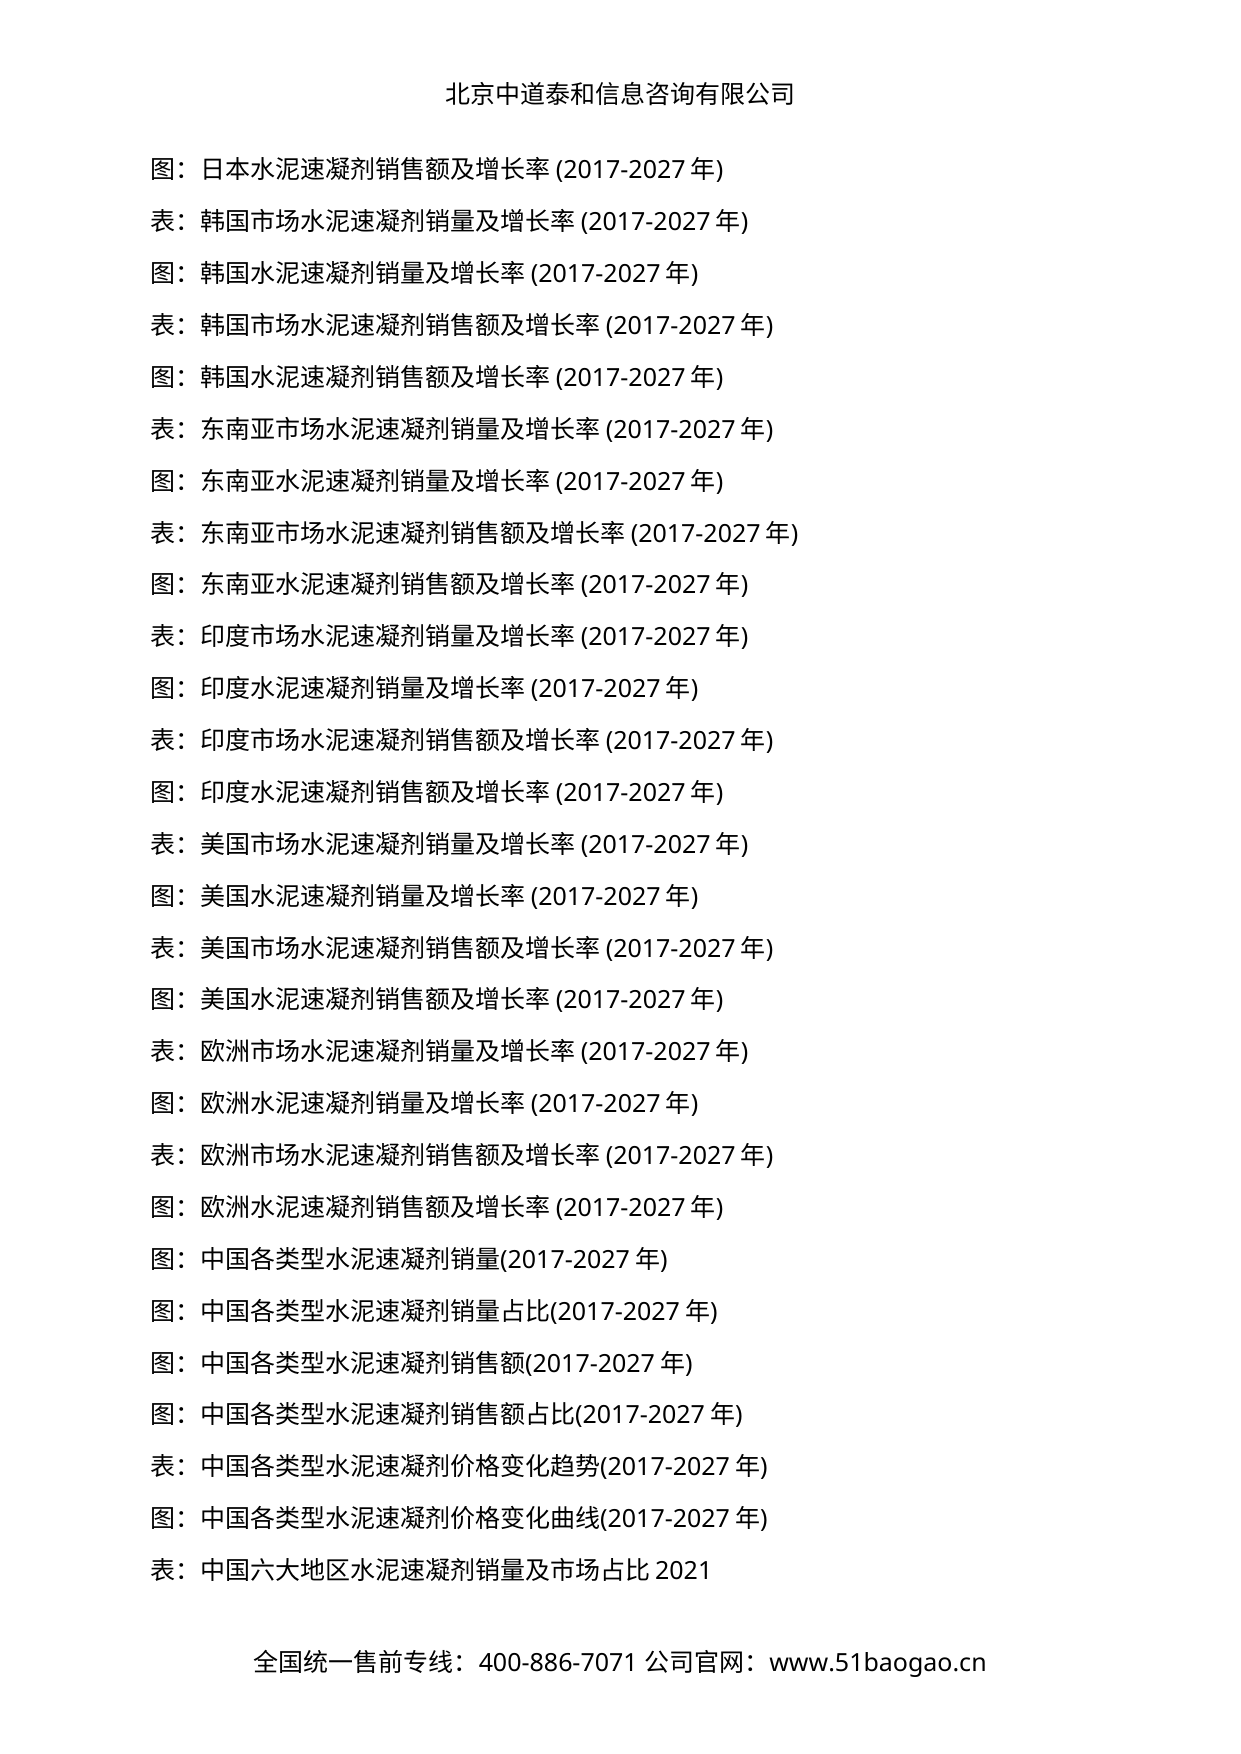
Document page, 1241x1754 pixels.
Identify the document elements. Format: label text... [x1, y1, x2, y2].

text 表：韩国市场水泥速凝剂销售额及增长率 (2017-2027年) [150, 306, 1090, 342]
text 表：东南亚市场水泥速凝剂销量及增长率 (2017-2027年) [150, 409, 1090, 446]
text 表：韩国市场水泥速凝剂销量及增长率 (2017-2027年) [150, 202, 1090, 238]
text 图：印度水泥速凝剂销量及增长率 (2017-2027年) [150, 669, 1090, 705]
text 图：欧洲水泥速凝剂销售额及增长率 (2017-2027年) [150, 1187, 1090, 1224]
text 表：印度市场水泥速凝剂销售额及增长率 (2017-2027年) [150, 721, 1090, 757]
text 图：韩国水泥速凝剂销售额及增长率 (2017-2027年) [150, 357, 1090, 394]
text 表：中国各类型水泥速凝剂价格变化趋势(2017-2027年) [150, 1447, 1090, 1483]
text 图：中国各类型水泥速凝剂销售额(2017-2027年) [150, 1343, 1090, 1379]
text 表：美国市场水泥速凝剂销量及增长率 (2017-2027年) [150, 824, 1090, 861]
text 图：印度水泥速凝剂销售额及增长率 (2017-2027年) [150, 772, 1090, 809]
text 表：欧洲市场水泥速凝剂销售额及增长率 (2017-2027年) [150, 1136, 1090, 1172]
text 图：中国各类型水泥速凝剂销量占比(2017-2027年) [150, 1291, 1090, 1327]
text 表：中国六大地区水泥速凝剂销量及市场占比2021 [150, 1551, 1090, 1587]
text 图：中国各类型水泥速凝剂价格变化曲线(2017-2027年) [150, 1499, 1090, 1535]
text 图：中国各类型水泥速凝剂销量(2017-2027年) [150, 1239, 1090, 1276]
text 图：美国水泥速凝剂销售额及增长率 (2017-2027年) [150, 980, 1090, 1016]
text 图：日本水泥速凝剂销售额及增长率 (2017-2027年) [150, 150, 1090, 186]
text 表：美国市场水泥速凝剂销售额及增长率 (2017-2027年) [150, 928, 1090, 964]
text 表：欧洲市场水泥速凝剂销量及增长率 (2017-2027年) [150, 1032, 1090, 1068]
text 图：中国各类型水泥速凝剂销售额占比(2017-2027年) [150, 1395, 1090, 1431]
text 图：韩国水泥速凝剂销量及增长率 (2017-2027年) [150, 254, 1090, 290]
text 表：东南亚市场水泥速凝剂销售额及增长率 (2017-2027年) [150, 513, 1090, 549]
text 图：东南亚水泥速凝剂销量及增长率 (2017-2027年) [150, 461, 1090, 497]
text 图：东南亚水泥速凝剂销售额及增长率 (2017-2027年) [150, 565, 1090, 601]
text 图：欧洲水泥速凝剂销量及增长率 (2017-2027年) [150, 1084, 1090, 1120]
text 表：印度市场水泥速凝剂销量及增长率 (2017-2027年) [150, 617, 1090, 653]
text 图：美国水泥速凝剂销量及增长率 (2017-2027年) [150, 876, 1090, 912]
